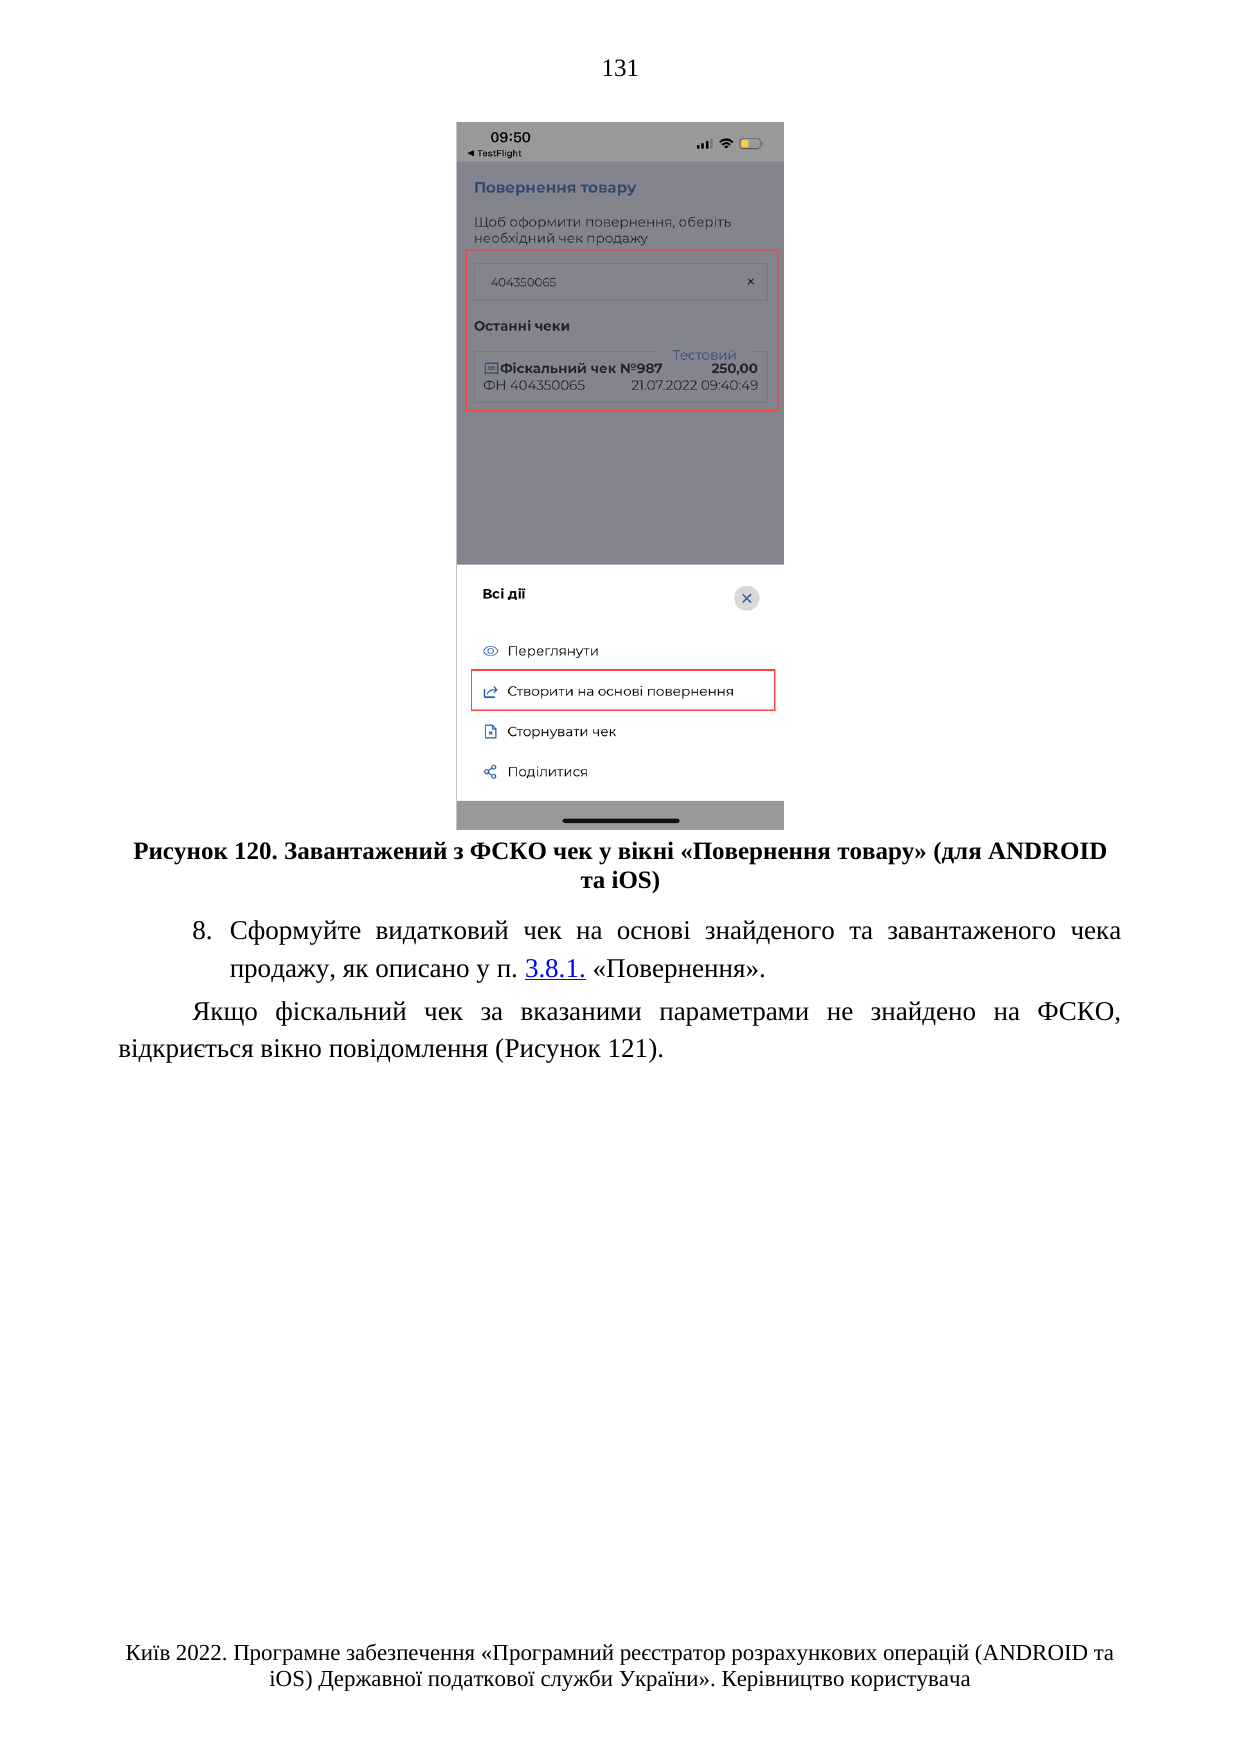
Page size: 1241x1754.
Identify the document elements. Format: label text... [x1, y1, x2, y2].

list Сформуйте видатковий чек на основі знайденого та завантаженого чека продажу, як описано у п. 3.8.1. «Повернення». [192, 914, 1122, 983]
picture [456, 122, 784, 830]
text Якщо фіскальний чек за вказаними параметрами не знайдено на ФСКО, відкриється вікно повідомлення (Рисунок 121). [118, 995, 1122, 1064]
text Рисунок 120. Завантажений з ФСКО чек у вікні «Повернення товару» (для ANDROID та iOS) [118, 836, 1122, 894]
